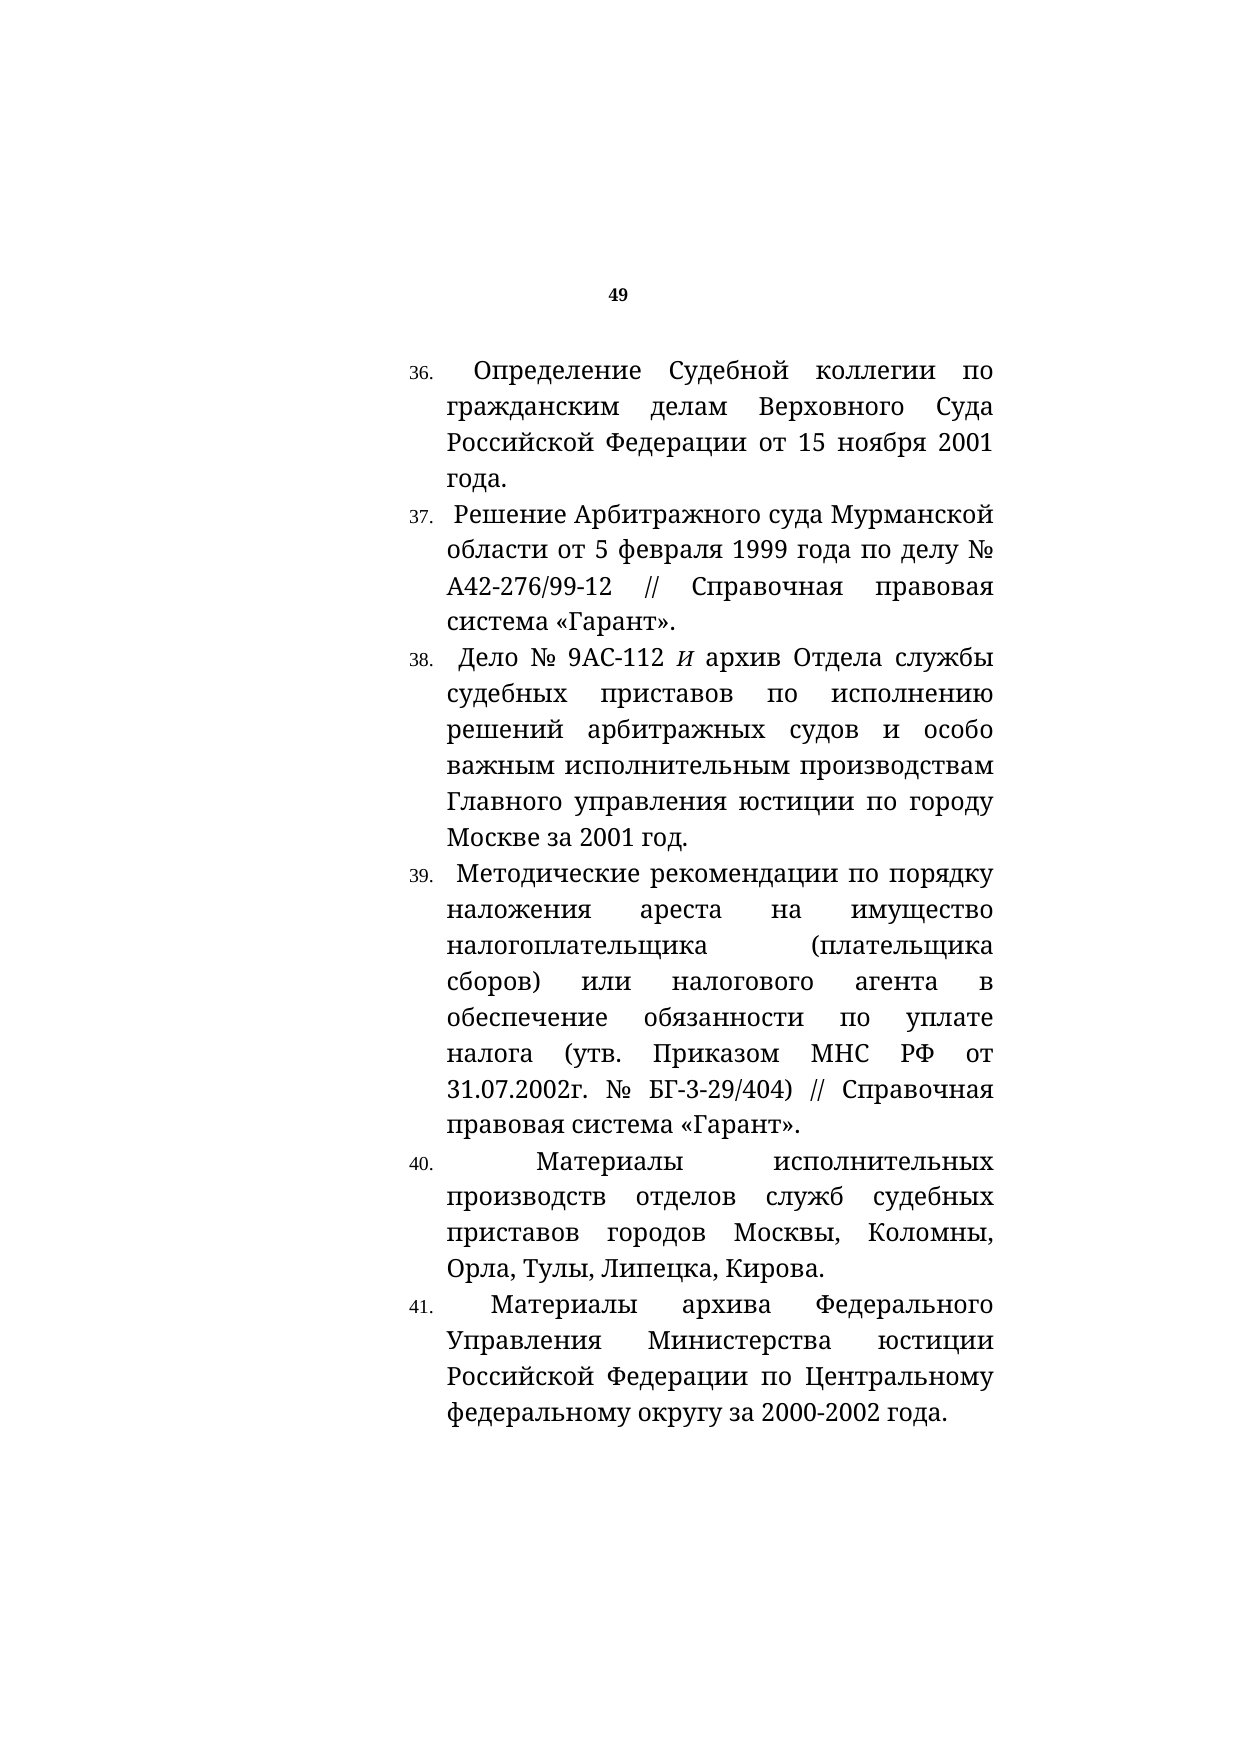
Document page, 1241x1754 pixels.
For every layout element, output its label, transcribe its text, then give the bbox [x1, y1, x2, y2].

list Материалы исполнительных производств отделов служб судебных приставов городов Москвы, Коломны, Орла, Тулы, Липецка, Кирова. [409, 1141, 994, 1285]
list Материалы архива Федерального Управления Министерства юстиции Российской Федерации по Центральному федеральному округу за 2000-2002 года. [409, 1285, 994, 1429]
list Решение Арбитражного суда Мурманской области от 5 февраля 1999 года по делу № А42-276/99-12 // Справочная правовая система «Гарант». [409, 494, 994, 638]
list Дело № 9АС-112 И архив Отдела службы судебных приставов по исполнению решений арбитражных судов и особо важным исполнительным производствам Главного управления юстиции по городу Москве за 2001 год. [409, 638, 994, 854]
list Методические рекомендации по порядку наложения ареста на имущество налогоплательщика (плательщика сборов) или налогового агента в обеспечение обязанности по уплате налога (утв. Приказом МНС РФ от 31.07.2002г. № БГ-3-29/404) // Справочная правовая система «Гарант». [409, 854, 994, 1141]
list Определение Судебной коллегии по гражданским делам Верховного Суда Российской Федерации от 15 ноября 2001 года. [409, 351, 994, 494]
